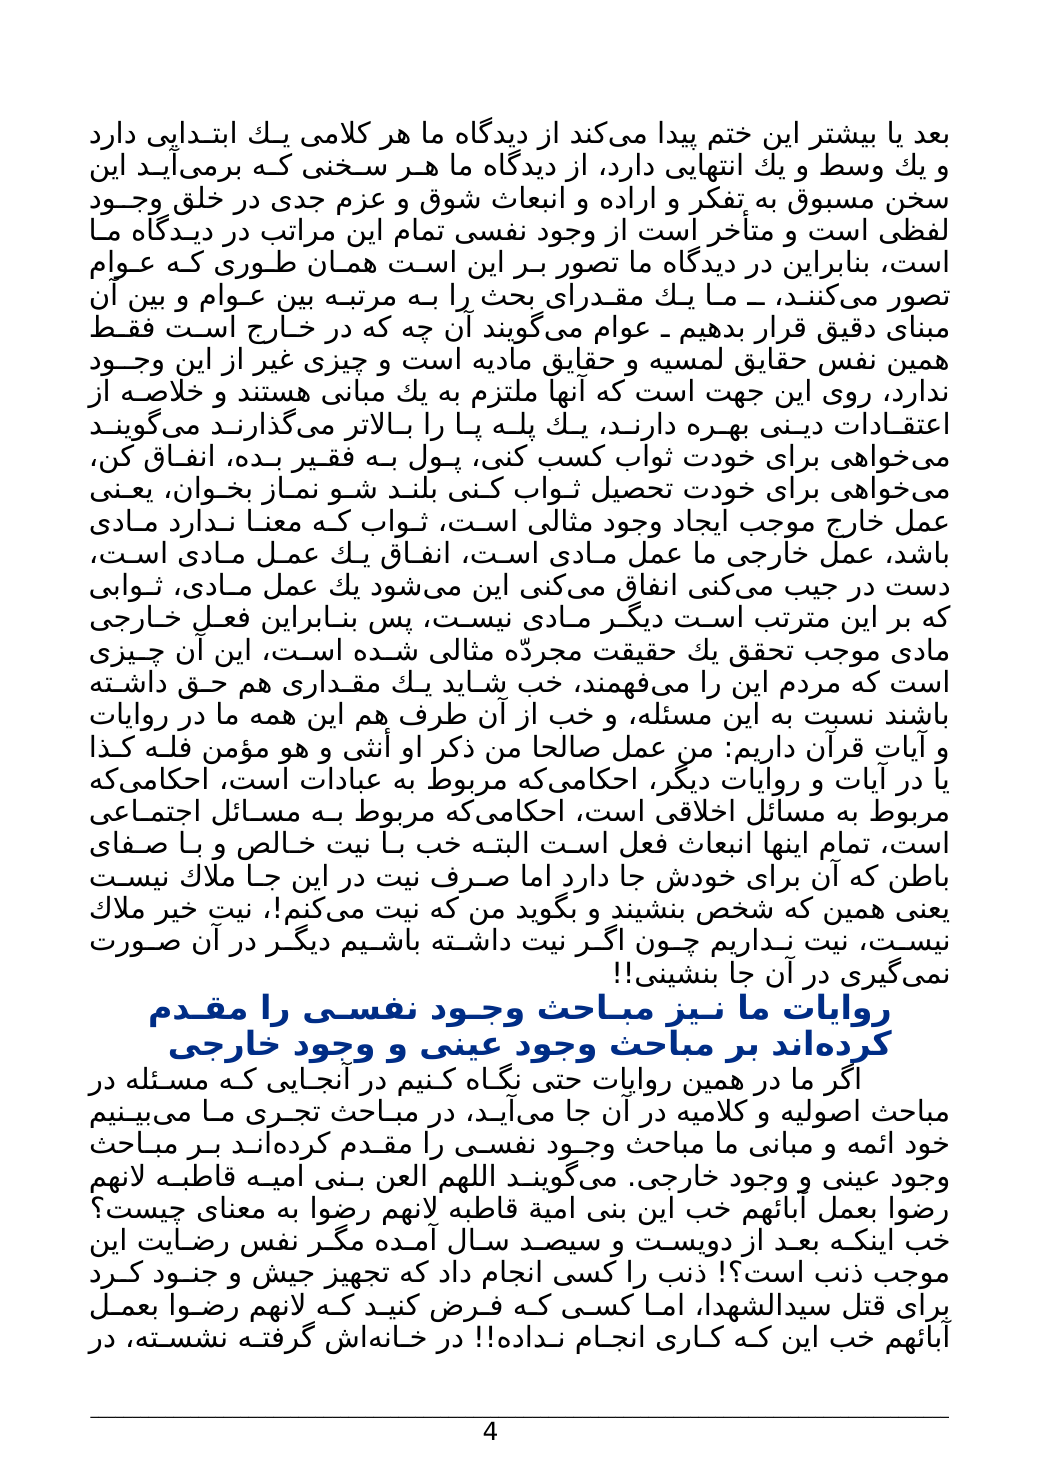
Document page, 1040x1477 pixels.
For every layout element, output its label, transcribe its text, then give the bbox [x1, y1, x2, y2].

subtitle روایات ما نیز مباحث وجود نفسی را مقدم كرده‌اند بر مباحث وجود عینی و وجود خارجی [148, 990, 892, 1064]
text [89, 1064, 951, 1354]
